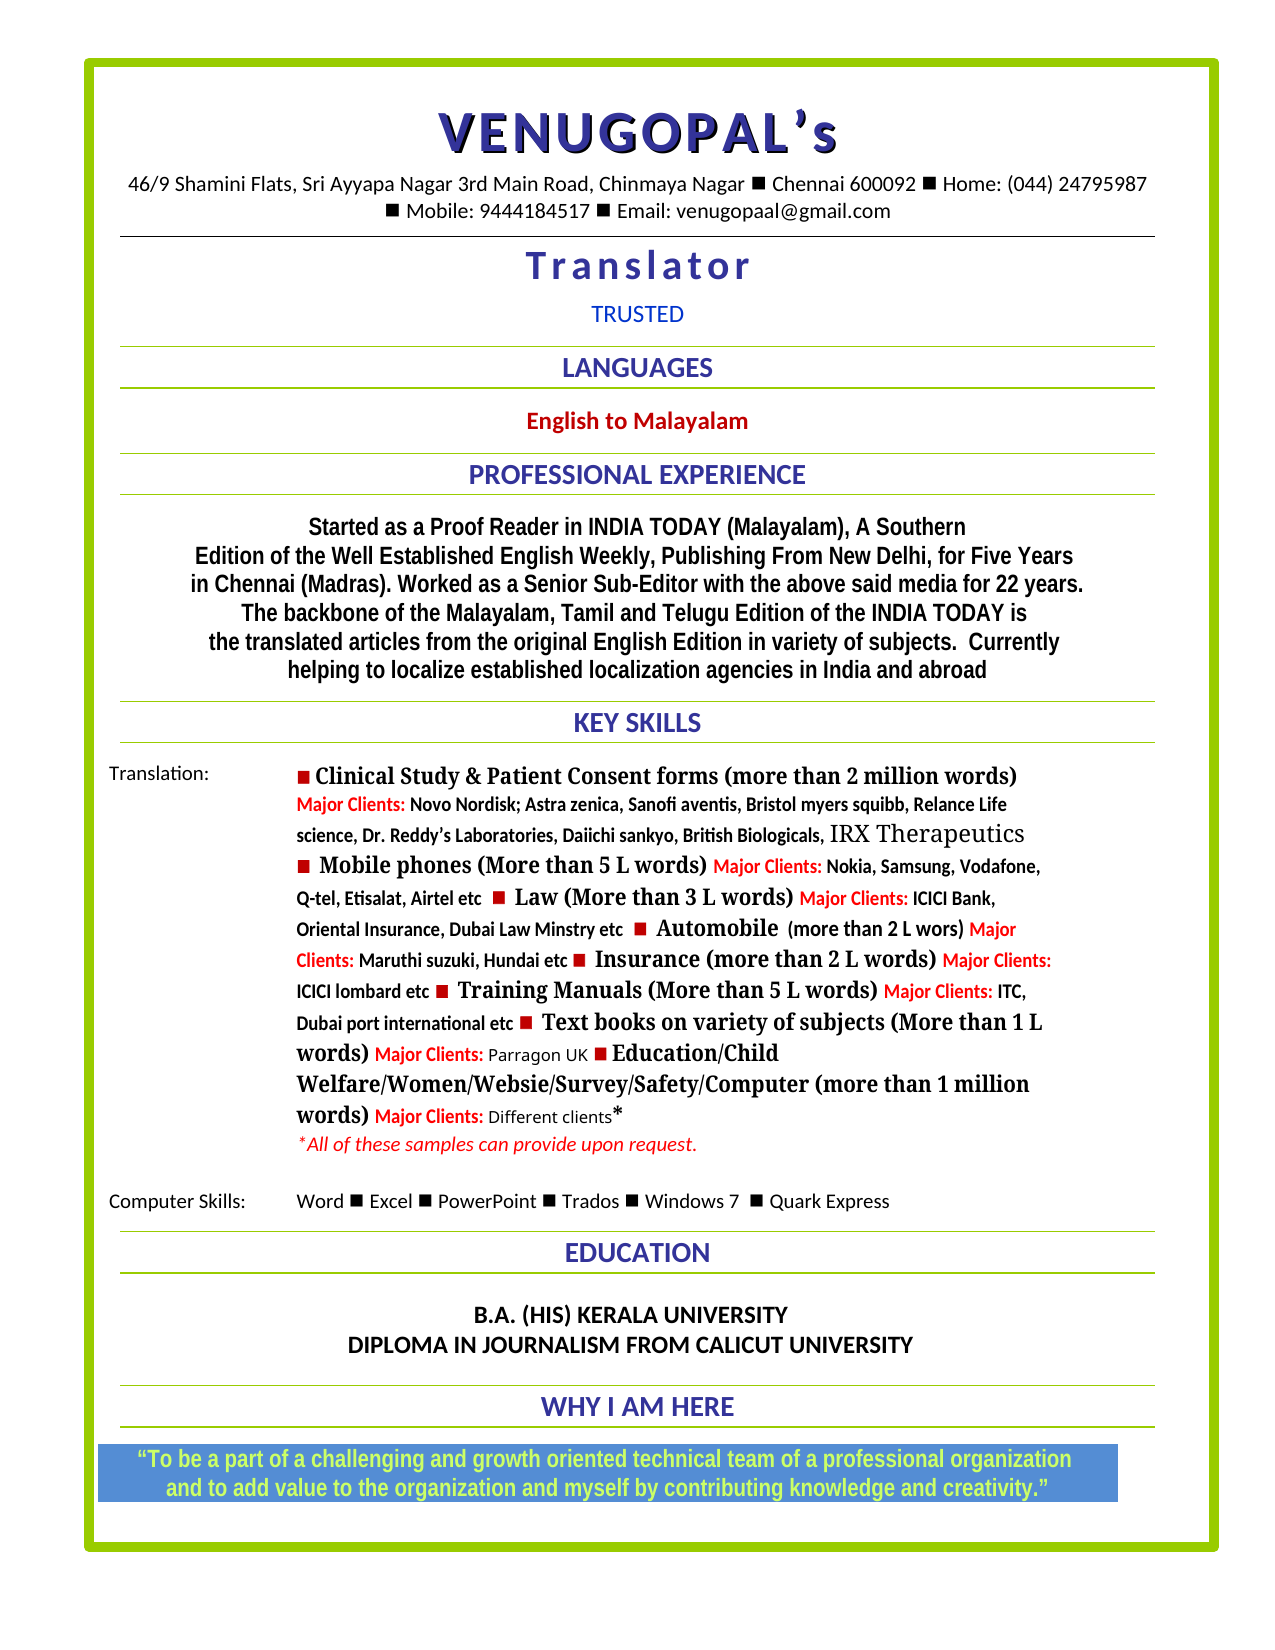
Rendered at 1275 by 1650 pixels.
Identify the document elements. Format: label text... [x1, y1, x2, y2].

text English to Malayalam [120, 405, 1155, 436]
text Education [120, 1232, 1155, 1272]
text languages [120, 347, 1155, 387]
text B.A. (HIS) KERALA UNIVERSITY DIPLOMA IN JOURNALISM FROM CALICUT UNIVERSITY [157, 1299, 1104, 1360]
text Started as a Proof Reader in INDIA TODAY (Malayalam), A Southern [120, 512, 1155, 541]
text Key Skills [120, 702, 1155, 742]
table_cell Word Excel PowerPoint Trados Windows 7 Quark Express [285, 1189, 1073, 1214]
text TRUSTED [120, 298, 1155, 329]
text Mobile: 9444184517 Email: venugopaal@gmail.com [120, 197, 1155, 224]
text VENUGOPAL’s [120, 95, 1155, 166]
table_header Translation: [98, 760, 285, 1189]
table_header “To be a part of a challenging and growth oriented technical team of a professional organization and to add value to the organization and myself by contributing knowledge and creativity.” [98, 1444, 1118, 1502]
table_cell Computer Skills: [98, 1189, 285, 1214]
text Translator [120, 237, 1155, 290]
text 46/9 Shamini Flats, Sri Ayyapa Nagar 3rd Main Road, Chinmaya Nagar Chennai 600092 Home: (044) 24795987 [120, 170, 1155, 197]
text why i am here [120, 1386, 1155, 1426]
text Edition of the Well Established English Weekly, Publishing From New Delhi, for Five Years in Chennai (Madras). Worked as a Senior Sub-Editor with the above said media for 22 years. The backbone of the Malayalam, Tamil and Telugu Edition of the INDIA TODAY is the translated articles from the original English Edition in variety of subjects. Currently helping to localize established localization agencies in India and abroad [120, 541, 1155, 684]
table_header Clinical Study & Patient Consent forms (more than 2 million words) Major Clients: Novo Nordisk; Astra zenica, Sanofi aventis, Bristol myers squibb, Relance Life science, Dr. Reddy’s Laboratories, Daiichi sankyo, British Biologicals, IRX Therapeutics Mobile phones (More than 5 L words) Major Clients: Nokia, Samsung, Vodafone, Q-tel, Etisalat, Airtel etc Law (More than 3 L words) Major Clients: ICICI Bank, Oriental Insurance, Dubai Law Minstry etc Automobile (more than 2 L wors) Major Clients: Maruthi suzuki, Hundai etc Insurance (more than 2 L words) Major Clients: ICICI lombard etc Training Manuals (More than 5 L words) Major Clients: ITC, Dubai port international etc Text books on variety of subjects (More than 1 L words) Major Clients: Parragon UK Education/Child Welfare/Women/Websie/Survey/Safety/Computer (more than 1 million words) Major Clients: Different clients* *All of these samples can provide upon request. [285, 760, 1073, 1189]
text Professional Experience [120, 454, 1155, 494]
